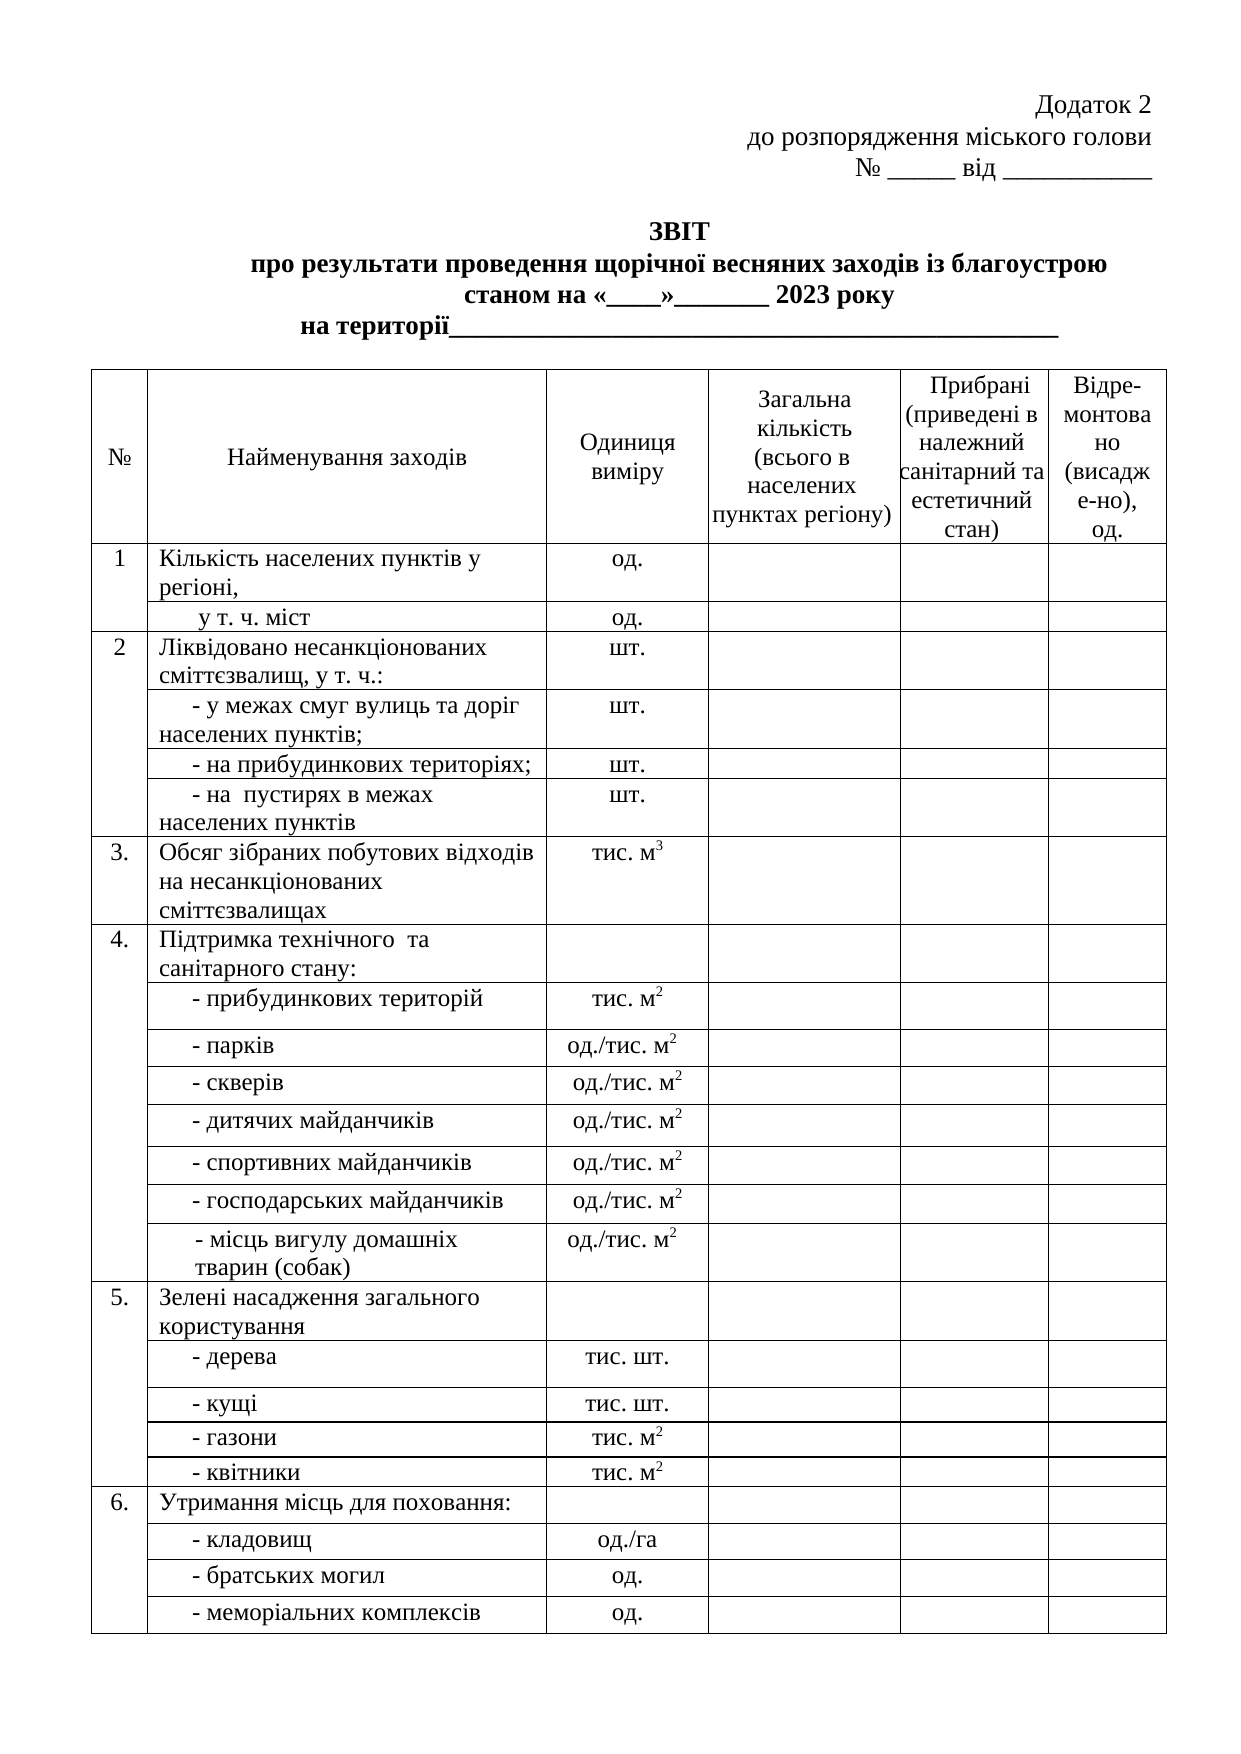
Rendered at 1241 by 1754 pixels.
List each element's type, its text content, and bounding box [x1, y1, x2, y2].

table_cell [901, 1105, 1048, 1146]
table_cell од./тис. м2 [547, 1030, 708, 1066]
table_cell [709, 632, 900, 689]
table_cell Ліквідовано несанкціонованих сміттєзвалищ, у т. ч.: [148, 632, 546, 689]
table_cell [709, 1423, 900, 1456]
table_cell - меморіальних комплексів [148, 1597, 546, 1632]
table_cell [1049, 1282, 1166, 1340]
table_cell [901, 1560, 1048, 1596]
table_cell [901, 1147, 1048, 1184]
table_cell - газони [148, 1423, 546, 1456]
table_cell - парків [148, 1030, 546, 1066]
table_cell [709, 1487, 900, 1523]
table_cell Утримання місць для поховання: [148, 1487, 546, 1523]
text до розпорядження міського голови [148, 120, 1152, 151]
table_cell [1049, 1388, 1166, 1421]
table_cell [709, 1185, 900, 1223]
table_cell [709, 544, 900, 601]
table_cell - місць вигулу домашніх тварин (собак) [148, 1224, 546, 1281]
table_cell [709, 690, 900, 748]
table_cell [709, 1388, 900, 1421]
table_cell [901, 1185, 1048, 1223]
table_cell [709, 1105, 900, 1146]
table_cell од./тис. м2 [547, 1067, 708, 1104]
table_cell [1049, 779, 1166, 836]
table_cell шт. [547, 749, 708, 778]
table_cell [709, 1282, 900, 1340]
table_cell од./тис. м2 [547, 1224, 708, 1281]
table_cell [1049, 1524, 1166, 1559]
table_cell 3. [92, 837, 147, 923]
table_cell [901, 1067, 1048, 1104]
table_cell - у межах смуг вулиць та доріг населених пунктів; [148, 690, 546, 748]
table_cell [901, 1341, 1048, 1387]
table_cell Кількість населених пунктів у регіоні, [148, 544, 546, 601]
table_cell [709, 1030, 900, 1066]
table_cell - прибудинкових територій [148, 983, 546, 1029]
table_cell тис. м3 [547, 837, 708, 923]
text про результати проведення щорічної весняних заходів із благоустрою [148, 247, 1152, 278]
table_header Прибрані (приведені в належний санітарний та естетичний стан) [901, 370, 1048, 542]
table_cell од. [547, 1597, 708, 1632]
table_cell [1049, 1067, 1166, 1104]
table_cell шт. [547, 779, 708, 836]
table_cell 1 [92, 544, 147, 631]
table_cell [901, 925, 1048, 982]
table_cell од./тис. м2 [547, 1105, 708, 1146]
table_cell шт. [547, 690, 708, 748]
table_cell од./тис. м2 [547, 1147, 708, 1184]
table_cell - на пустирях в межах населених пунктів [148, 779, 546, 836]
table_cell 5. [92, 1282, 147, 1486]
table_cell [1049, 690, 1166, 748]
table_cell [709, 925, 900, 982]
table_cell [1049, 1147, 1166, 1184]
table_cell [901, 1458, 1048, 1486]
table_cell [1049, 1423, 1166, 1456]
table_cell тис. м2 [547, 983, 708, 1029]
table_cell [709, 1224, 900, 1281]
table_cell од. [547, 544, 708, 601]
table_cell од./га [547, 1524, 708, 1559]
table_cell [709, 1067, 900, 1104]
table_cell 2 [92, 632, 147, 836]
table_cell [901, 749, 1048, 778]
table_cell [901, 690, 1048, 748]
table_cell [1049, 925, 1166, 982]
table_cell [901, 632, 1048, 689]
table_cell у т. ч. міст [148, 602, 546, 631]
table_cell [1049, 632, 1166, 689]
table_cell тис. шт. [547, 1388, 708, 1421]
text ЗВІТ [148, 216, 1152, 247]
table_header № [92, 370, 147, 542]
table_cell - квітники [148, 1458, 546, 1486]
table_cell [709, 779, 900, 836]
table_cell [709, 602, 900, 631]
table_cell [709, 749, 900, 778]
table_cell - дерева [148, 1341, 546, 1387]
text № _____ від ___________ [148, 151, 1152, 182]
table_cell - спортивних майданчиків [148, 1147, 546, 1184]
table_header Найменування заходів [148, 370, 546, 542]
table_cell - кладовищ [148, 1524, 546, 1559]
table_cell шт. [547, 632, 708, 689]
table_cell [901, 1388, 1048, 1421]
table_cell [547, 1487, 708, 1523]
table_cell 6. [92, 1487, 147, 1632]
table_header Одиниця виміру [547, 370, 708, 542]
table_cell [709, 1560, 900, 1596]
table_cell [1049, 544, 1166, 601]
table_cell 4. [92, 925, 147, 1281]
table_cell [901, 1282, 1048, 1340]
text на території_____________________________________________ [148, 309, 1152, 340]
table_cell тис. м2 [547, 1458, 708, 1486]
table_cell [901, 779, 1048, 836]
table_cell [547, 1282, 708, 1340]
table_cell [709, 837, 900, 923]
table_cell [901, 1524, 1048, 1559]
table_cell [1049, 749, 1166, 778]
text Додаток 2 [148, 88, 1152, 120]
table_cell [1049, 983, 1166, 1029]
table_cell тис. м2 [547, 1423, 708, 1456]
table_cell [709, 983, 900, 1029]
table_cell [1049, 1458, 1166, 1486]
table_cell [901, 1487, 1048, 1523]
text станом на «____»_______ 2023 року [148, 278, 1152, 309]
table_cell [901, 1030, 1048, 1066]
table_cell [1049, 1185, 1166, 1223]
table_cell од./тис. м2 [547, 1185, 708, 1223]
table_cell Обсяг зібраних побутових відходів на несанкціонованих сміттєзвалищах [148, 837, 546, 923]
table_cell [901, 1423, 1048, 1456]
table_cell Зелені насадження загального користування [148, 1282, 546, 1340]
table_cell - на прибудинкових територіях; [148, 749, 546, 778]
table_cell [1049, 602, 1166, 631]
table_cell [901, 1224, 1048, 1281]
table_cell [901, 837, 1048, 923]
table_cell [901, 544, 1048, 601]
table_cell [709, 1524, 900, 1559]
table_cell [1049, 1597, 1166, 1632]
table_cell [709, 1597, 900, 1632]
table_cell [1049, 1224, 1166, 1281]
table_cell [901, 602, 1048, 631]
table_cell [547, 925, 708, 982]
table_cell од. [547, 1560, 708, 1596]
table_cell [709, 1147, 900, 1184]
table_cell тис. шт. [547, 1341, 708, 1387]
table_cell - скверів [148, 1067, 546, 1104]
table_cell - кущі [148, 1388, 546, 1421]
table_cell [709, 1341, 900, 1387]
table_cell [1049, 1341, 1166, 1387]
table_cell Підтримка технічного та санітарного стану: [148, 925, 546, 982]
table_cell од. [547, 602, 708, 631]
table_cell [709, 1458, 900, 1486]
table_cell [1049, 837, 1166, 923]
table_cell [1049, 1560, 1166, 1596]
table_cell [1049, 1487, 1166, 1523]
table_cell [1049, 1105, 1166, 1146]
table_cell [901, 983, 1048, 1029]
table_cell - братських могил [148, 1560, 546, 1596]
table_header Відре-монтовано (висадже-но), од. [1049, 370, 1166, 542]
table_cell - дитячих майданчиків [148, 1105, 546, 1146]
table_cell - господарських майданчиків [148, 1185, 546, 1223]
table_cell [901, 1597, 1048, 1632]
table_cell [1049, 1030, 1166, 1066]
table_header Загальна кількість (всього в населених пунктах регіону) [709, 370, 900, 542]
